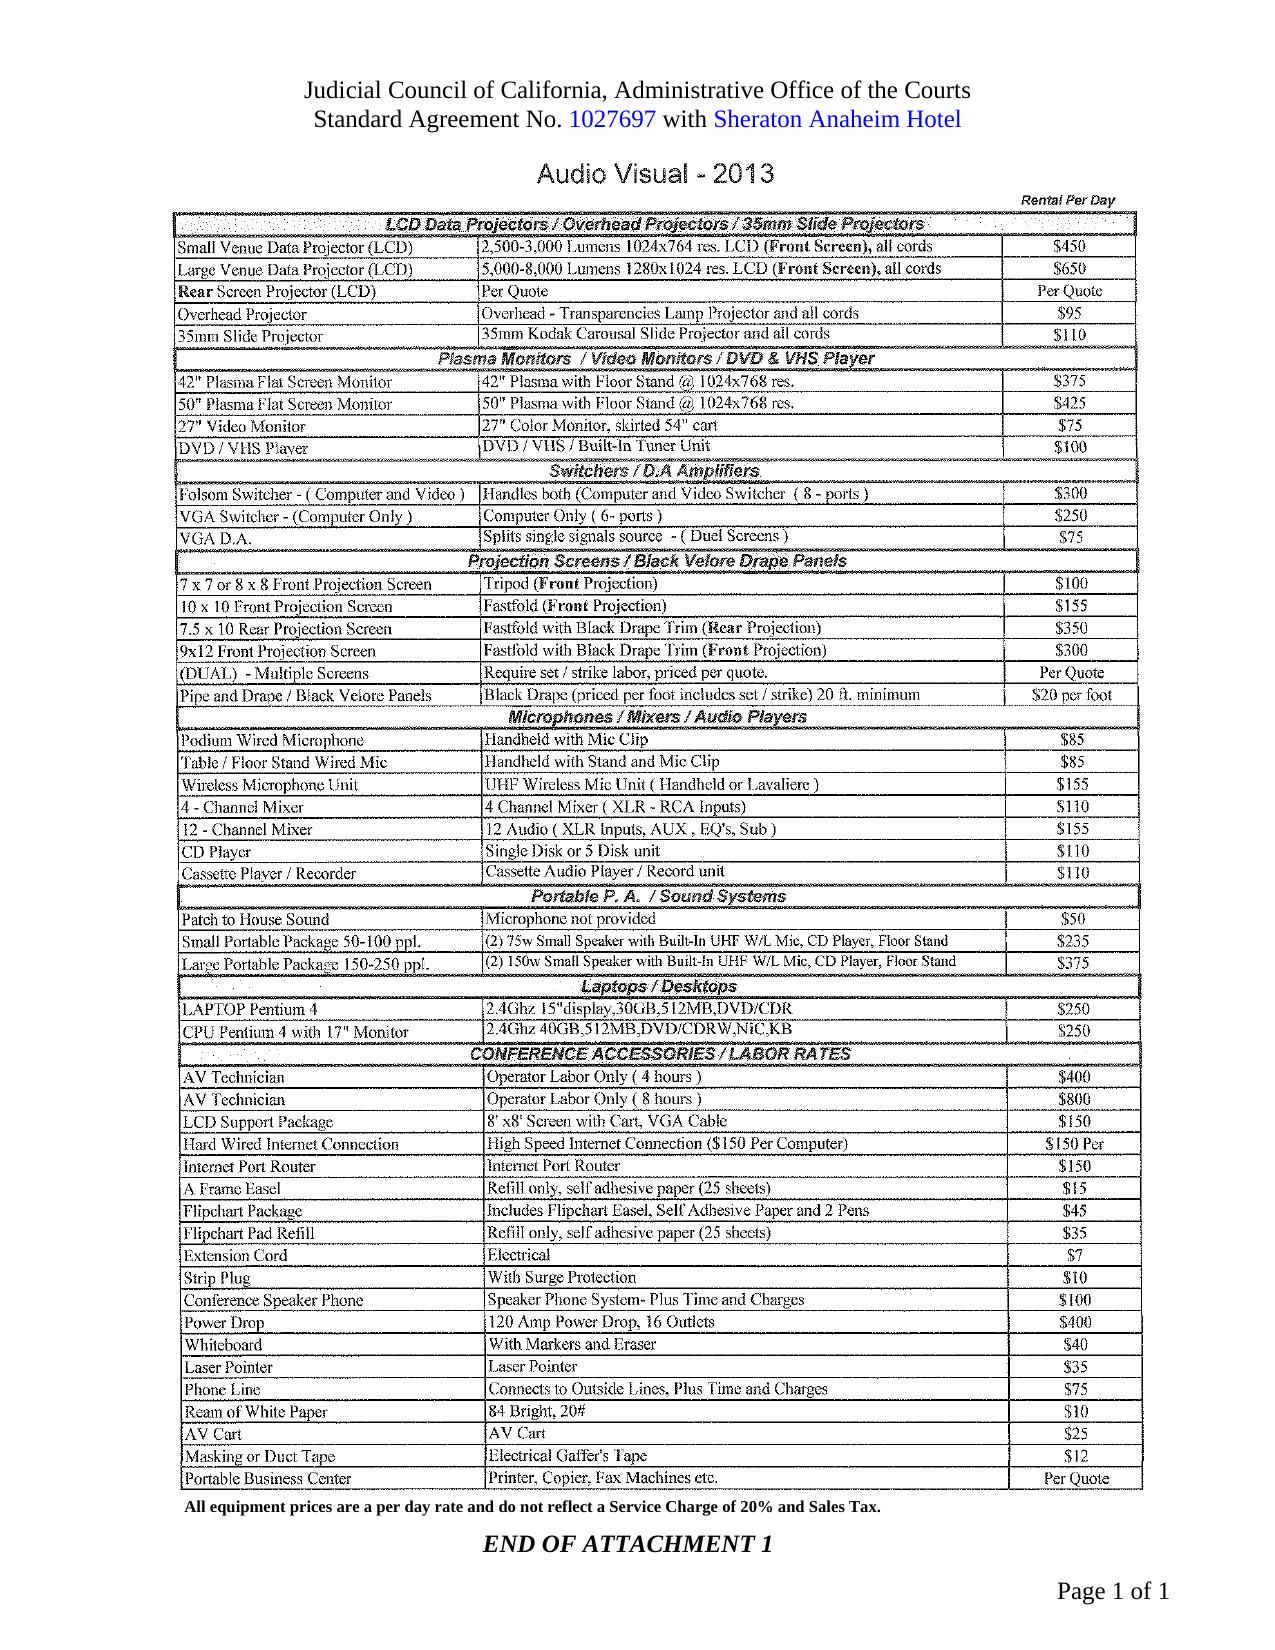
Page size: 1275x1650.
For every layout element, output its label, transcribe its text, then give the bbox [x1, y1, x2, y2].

text All equipment prices are a per day rate and do not reflect a Service Charge of 20% and Sales Tax. [105, 1497, 1151, 1516]
text END OF ATTACHMENT 1 [105, 1529, 1151, 1557]
